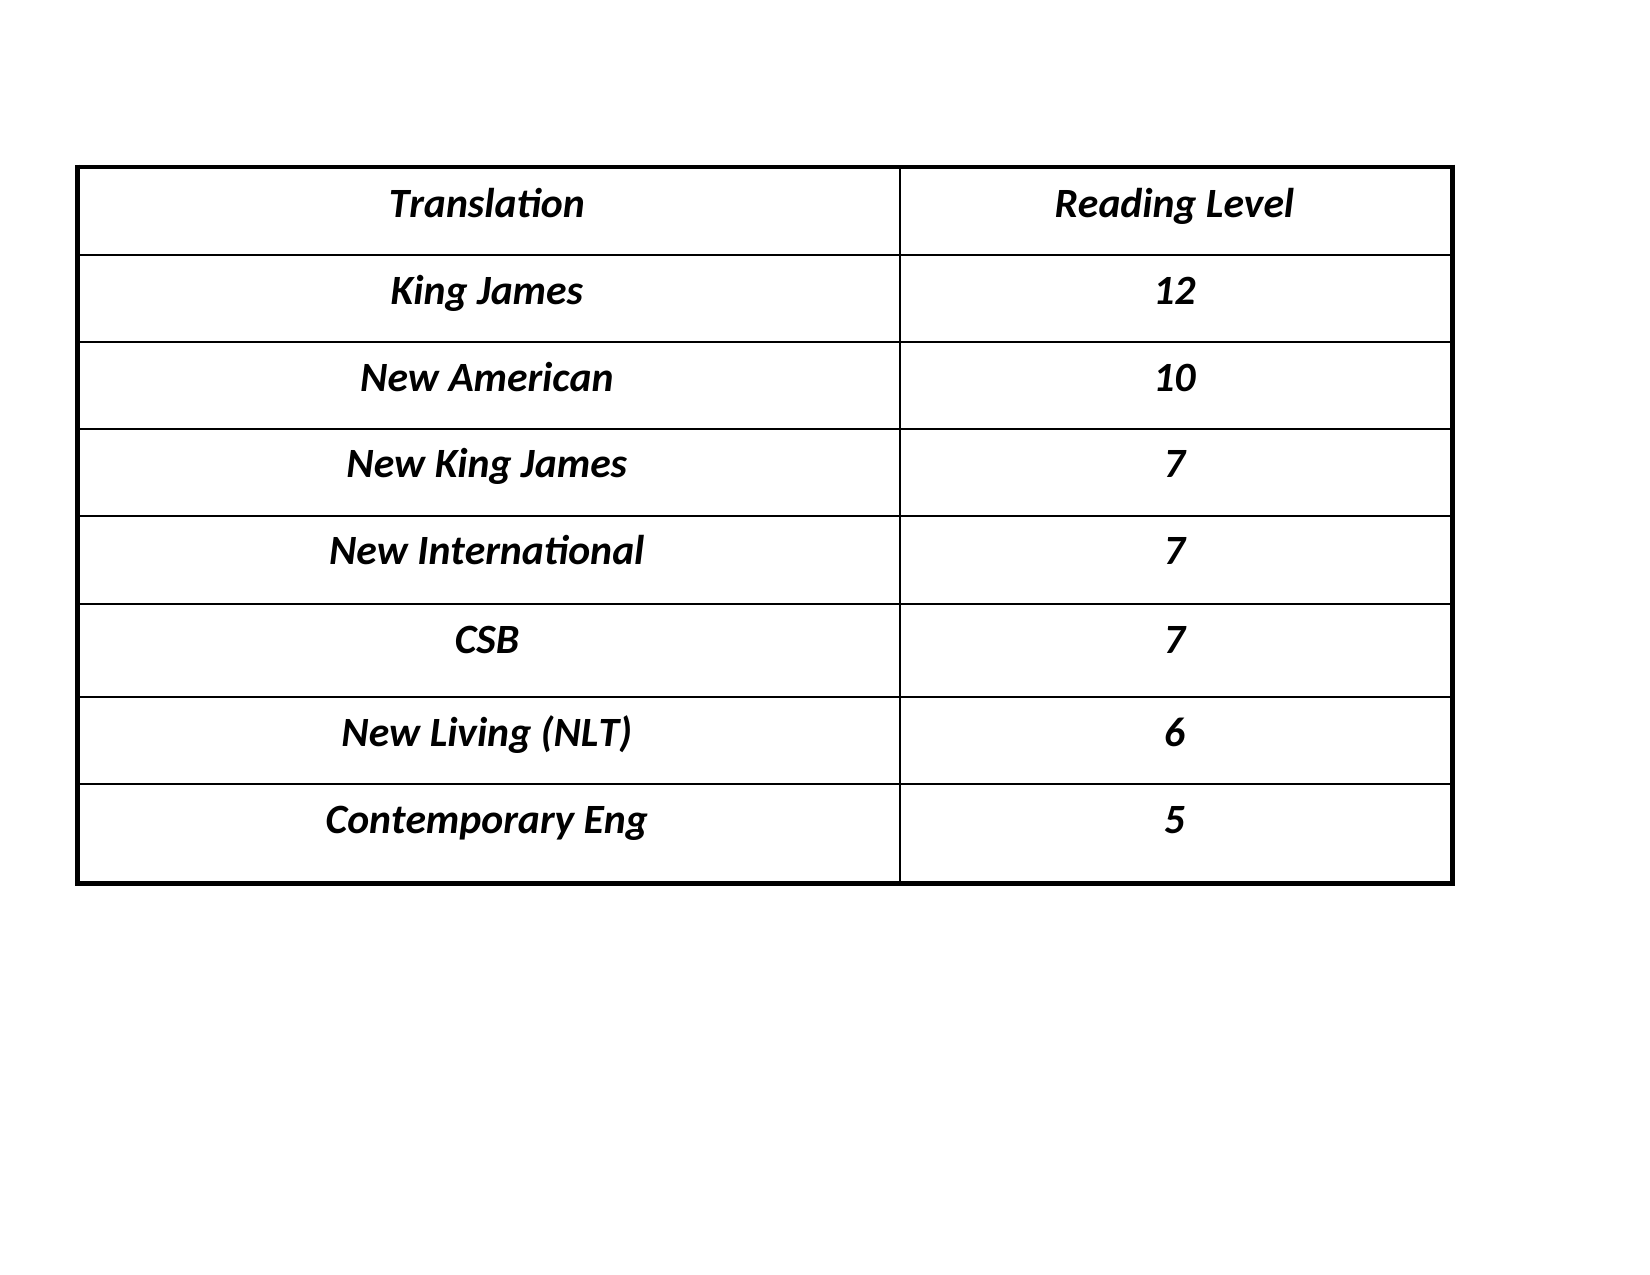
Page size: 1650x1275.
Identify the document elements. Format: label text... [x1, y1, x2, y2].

table_cell 7 [901, 605, 1450, 696]
table_cell CSB [80, 605, 899, 696]
table_cell New Living (NLT) [80, 698, 899, 783]
table_cell 7 [901, 430, 1450, 514]
table_cell 10 [901, 343, 1450, 428]
table_cell 5 [901, 785, 1450, 881]
table_cell New International [80, 517, 899, 603]
table_cell New King James [80, 430, 899, 514]
table_cell King James [80, 256, 899, 341]
table_cell New American [80, 343, 899, 428]
table_cell 7 [901, 517, 1450, 603]
table_header Translation [80, 169, 899, 254]
table_cell 12 [901, 256, 1450, 341]
table_cell 6 [901, 698, 1450, 783]
table_cell Contemporary Eng [80, 785, 899, 881]
table_header Reading Level [901, 169, 1450, 254]
